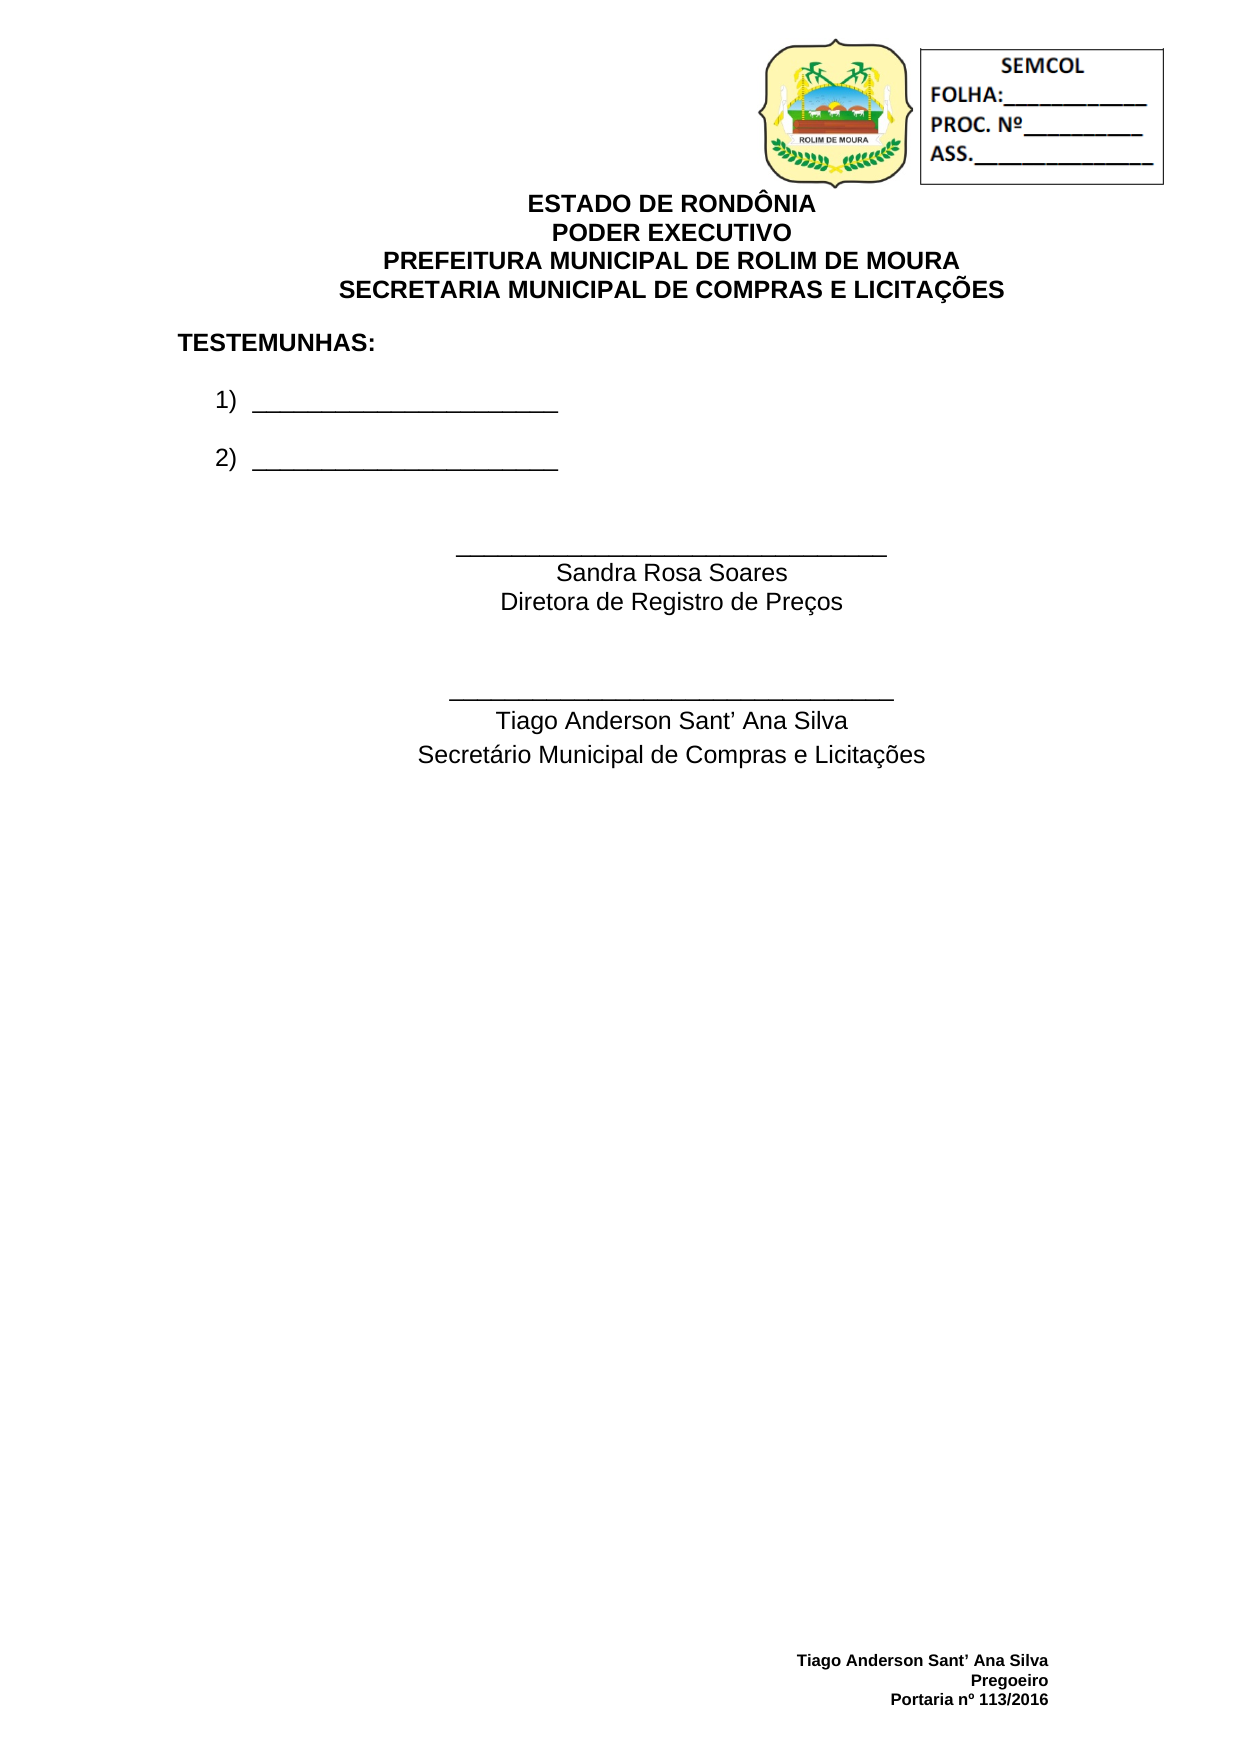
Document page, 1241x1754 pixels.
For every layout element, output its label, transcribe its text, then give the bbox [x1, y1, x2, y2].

list ______________________ [215, 385, 1166, 414]
text ________________________________ [177, 673, 1166, 702]
text TESTEMUNHAS: [177, 328, 1166, 357]
text Sandra Rosa Soares [177, 558, 1166, 587]
text _______________________________ [177, 529, 1166, 558]
list ______________________ [215, 443, 1166, 472]
picture [757, 38, 914, 189]
text Diretora de Registro de Preços [177, 587, 1166, 615]
text Tiago Anderson Sant’ Ana Silva Secretário Municipal de Compras e Licitações [177, 702, 1166, 768]
